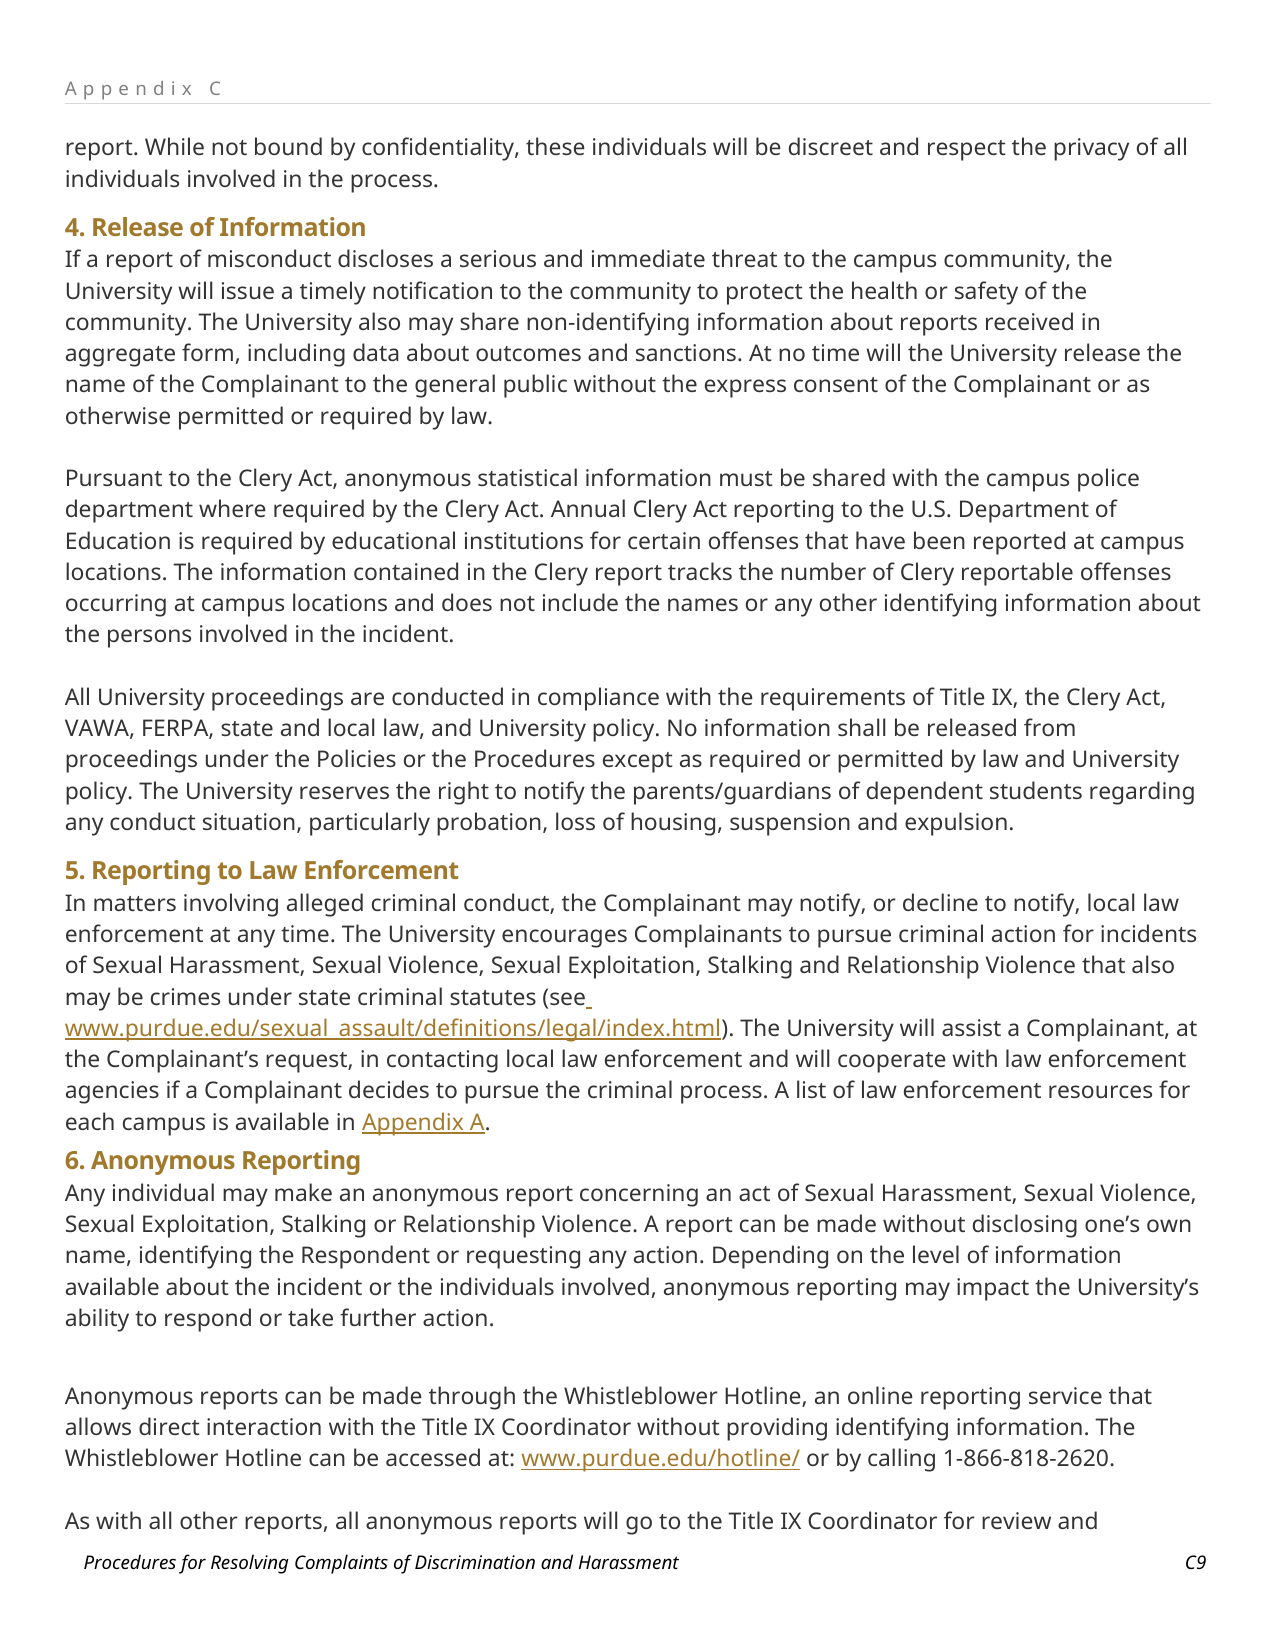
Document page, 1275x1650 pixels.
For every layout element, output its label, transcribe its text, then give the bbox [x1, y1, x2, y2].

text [64, 131, 1211, 194]
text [64, 1348, 1211, 1536]
text In matters involving alleged criminal conduct, the Complainant may notify, or decline to notify, local law enforcement at any time. The University encourages Complainants to pursue criminal action for incidents of Sexual Harassment, Sexual Violence, Sexual Exploitation, Stalking and Relationship Violence that also may be crimes under state criminal statutes (see www.purdue.edu/sexual_assault/definitions/legal/index.html). The University will assist a Complainant, at the Complainant’s request, in contacting local law enforcement and will cooperate with law enforcement agencies if a Complainant decides to pursue the criminal process. A list of law enforcement resources for each campus is available in Appendix A. [64, 887, 1211, 1137]
subtitle 6. Anonymous Reporting [64, 1143, 1211, 1177]
text Any individual may make an anonymous report concerning an act of Sexual Harassment, Sexual Violence, Sexual Exploitation, Stalking or Relationship Violence. A report can be made without disclosing one’s own name, identifying the Respondent or requesting any action. Depending on the level of information available about the incident or the individuals involved, anonymous reporting may impact the University’s ability to respond or take further action. [64, 1177, 1211, 1333]
text If a report of misconduct discloses a serious and immediate threat to the campus community, the University will issue a timely notification to the community to protect the health or safety of the community. The University also may share non-identifying information about reports received in aggregate form, including data about outcomes and sanctions. At no time will the University release the name of the Complainant to the general public without the express consent of the Complainant or as otherwise permitted or required by law. Pursuant to the Clery Act, anonymous statistical information must be shared with the campus police department where required by the Clery Act. Annual Clery Act reporting to the U.S. Department of Education is required by educational institutions for certain offenses that have been reported at campus locations. The information contained in the Clery report tracks the number of Clery reportable offenses occurring at campus locations and does not include the names or any other identifying information about the persons involved in the incident. All University proceedings are conducted in compliance with the requirements of Title IX, the Clery Act, VAWA, FERPA, state and local law, and University policy. No information shall be released from proceedings under the Policies or the Procedures except as required or permitted by law and University policy. The University reserves the right to notify the parents/guardians of dependent students regarding any conduct situation, particularly probation, loss of housing, suspension and expulsion. [64, 243, 1211, 837]
subtitle 4. Release of Information [64, 209, 1211, 243]
subtitle 5. Reporting to Law Enforcement [64, 853, 1211, 887]
